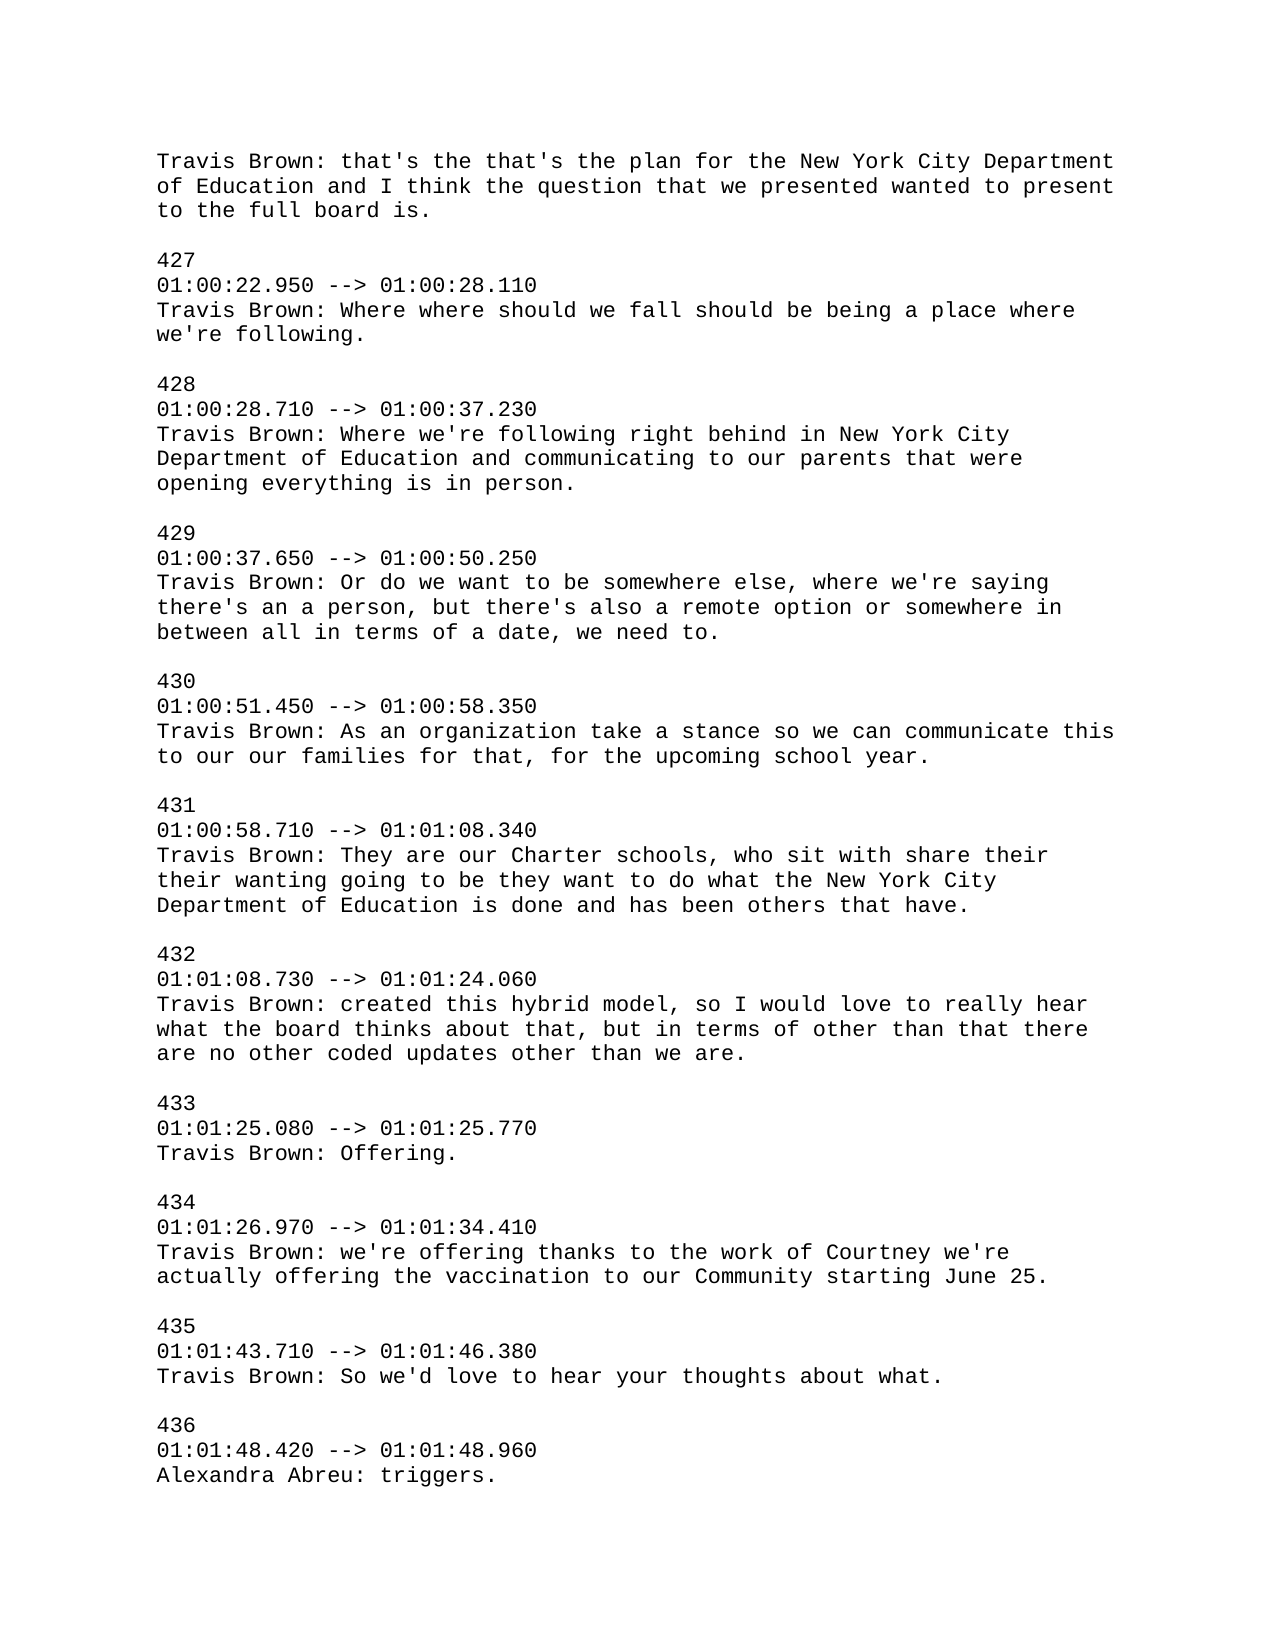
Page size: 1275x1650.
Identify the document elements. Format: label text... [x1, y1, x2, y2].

text 429 [156, 522, 1118, 547]
text 434 [156, 1191, 1118, 1216]
text Travis Brown: So we'd love to hear your thoughts about what. [156, 1365, 1118, 1389]
text Travis Brown: Or do we want to be somewhere else, where we're saying there's an a person, but there's also a remote option or somewhere in between all in terms of a date, we need to. [156, 571, 1118, 646]
text Travis Brown: As an organization take a stance so we can communicate this to our our families for that, for the upcoming school year. [156, 720, 1118, 770]
text Travis Brown: created this hybrid model, so I would love to really hear what the board thinks about that, but in terms of other than that there are no other coded updates other than we are. [156, 993, 1118, 1067]
text 01:01:08.730 --> 01:01:24.060 [156, 968, 1118, 993]
text 431 [156, 794, 1118, 819]
text 427 [156, 249, 1118, 274]
text Travis Brown: we're offering thanks to the work of Courtney we're actually offering the vaccination to our Community starting June 25. [156, 1241, 1118, 1290]
text 433 [156, 1092, 1118, 1117]
text Travis Brown: Offering. [156, 1142, 1118, 1166]
text 432 [156, 943, 1118, 968]
text 01:01:25.080 --> 01:01:25.770 [156, 1117, 1118, 1142]
text Travis Brown: Where we're following right behind in New York City Department of Education and communicating to our parents that were opening everything is in person. [156, 423, 1118, 497]
text 01:00:22.950 --> 01:00:28.110 [156, 274, 1118, 299]
text 01:01:43.710 --> 01:01:46.380 [156, 1340, 1118, 1365]
text Travis Brown: They are our Charter schools, who sit with share their their wanting going to be they want to do what the New York City Department of Education is done and has been others that have. [156, 844, 1118, 918]
text 01:00:58.710 --> 01:01:08.340 [156, 819, 1118, 844]
text 435 [156, 1315, 1118, 1340]
text 430 [156, 671, 1118, 695]
text 01:01:48.420 --> 01:01:48.960 [156, 1439, 1118, 1464]
text 436 [156, 1414, 1118, 1439]
text 01:01:26.970 --> 01:01:34.410 [156, 1216, 1118, 1241]
text Travis Brown: Where where should we fall should be being a place where we're following. [156, 299, 1118, 348]
text 01:00:51.450 --> 01:00:58.350 [156, 695, 1118, 720]
text 01:00:28.710 --> 01:00:37.230 [156, 398, 1118, 423]
text Alexandra Abreu: triggers. [156, 1464, 1118, 1489]
text 428 [156, 373, 1118, 398]
text 01:00:37.650 --> 01:00:50.250 [156, 547, 1118, 571]
text Travis Brown: that's the that's the plan for the New York City Department of Education and I think the question that we presented wanted to present to the full board is. [156, 150, 1118, 224]
